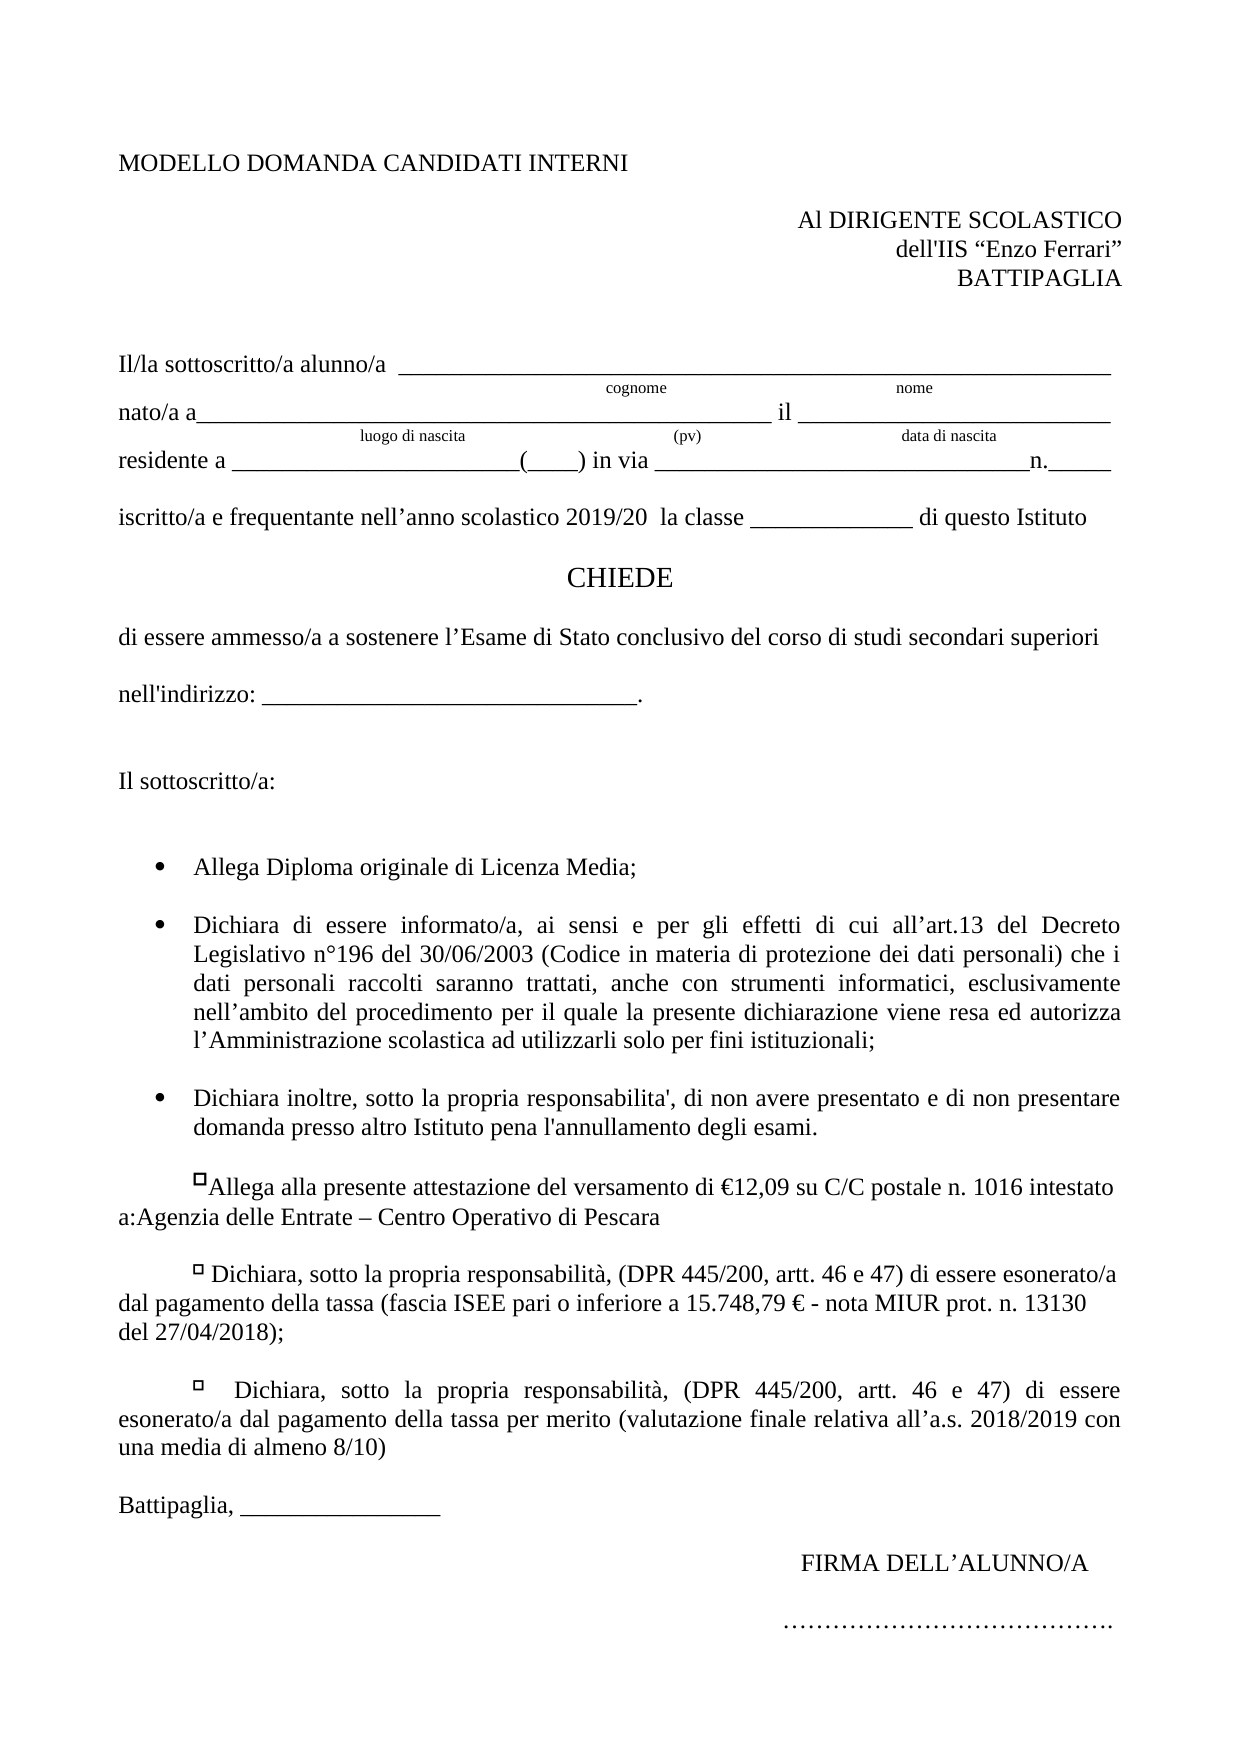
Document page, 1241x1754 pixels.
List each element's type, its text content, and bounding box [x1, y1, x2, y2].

text Il/la sottoscritto/a alunno/a _________________________________________________________ [118, 349, 1122, 378]
text MODELLO DOMANDA CANDIDATI INTERNI [118, 148, 1122, 176]
text iscritto/a e frequentante nell’anno scolastico 2019/20 la classe _____________ di questo Istituto [118, 502, 1122, 531]
text ⸋Allega alla presente attestazione del versamento di €12,09 su C/C postale n. 1016 intestato a:Agenzia delle Entrate – Centro Operativo di Pescara [118, 1166, 1122, 1230]
text ⸋ Dichiara, sotto la propria responsabilità, (DPR 445/200, artt. 46 e 47) di essere esonerato/a dal pagamento della tassa per merito (valutazione finale relativa all’a.s. 2018/2019 con una media di almeno 8/10) [118, 1375, 1122, 1461]
text nell'indirizzo: ______________________________. [118, 679, 1122, 708]
list Allega Diploma originale di Licenza Media; [156, 852, 1122, 881]
text Battipaglia, ________________ [118, 1490, 1122, 1519]
text ⸋ Dichiara, sotto la propria responsabilità, (DPR 445/200, artt. 46 e 47) di essere esonerato/a dal pagamento della tassa (fascia ISEE pari o inferiore a 15.748,79 € - nota MIUR prot. n. 13130 del 27/04/2018); [118, 1259, 1122, 1346]
text cognome nome [118, 378, 1122, 397]
text …………………………………. [118, 1605, 1122, 1634]
subtitle CHIEDE [118, 560, 1122, 593]
list Dichiara inoltre, sotto la propria responsabilita', di non avere presentato e di non presentare domanda presso altro Istituto pena l'annullamento degli esami. [156, 1083, 1122, 1141]
list Dichiara di essere informato/a, ai sensi e per gli effetti di cui all’art.13 del Decreto Legislativo n°196 del 30/06/2003 (Codice in materia di protezione dei dati personali) che i dati personali raccolti saranno trattati, anche con strumenti informatici, esclusivamente nell’ambito del procedimento per il quale la presente dichiarazione viene resa ed autorizza l’Amministrazione scolastica ad utilizzarli solo per fini istituzionali; [156, 910, 1122, 1054]
text residente a _______________________(____) in via ______________________________n._____ [118, 445, 1122, 473]
text BATTIPAGLIA [561, 263, 1122, 291]
text nato/a a______________________________________________ il _________________________ [118, 397, 1122, 426]
text dell'IIS “Enzo Ferrari” [561, 234, 1122, 263]
text di essere ammesso/a a sostenere l’Esame di Stato conclusivo del corso di studi secondari superiori [118, 622, 1122, 651]
text Al DIRIGENTE SCOLASTICO [634, 205, 1122, 234]
text FIRMA DELL’ALUNNO/A [118, 1548, 1122, 1577]
text Il sottoscritto/a: [118, 737, 1122, 794]
text luogo di nascita (pv) data di nascita [118, 426, 1122, 445]
